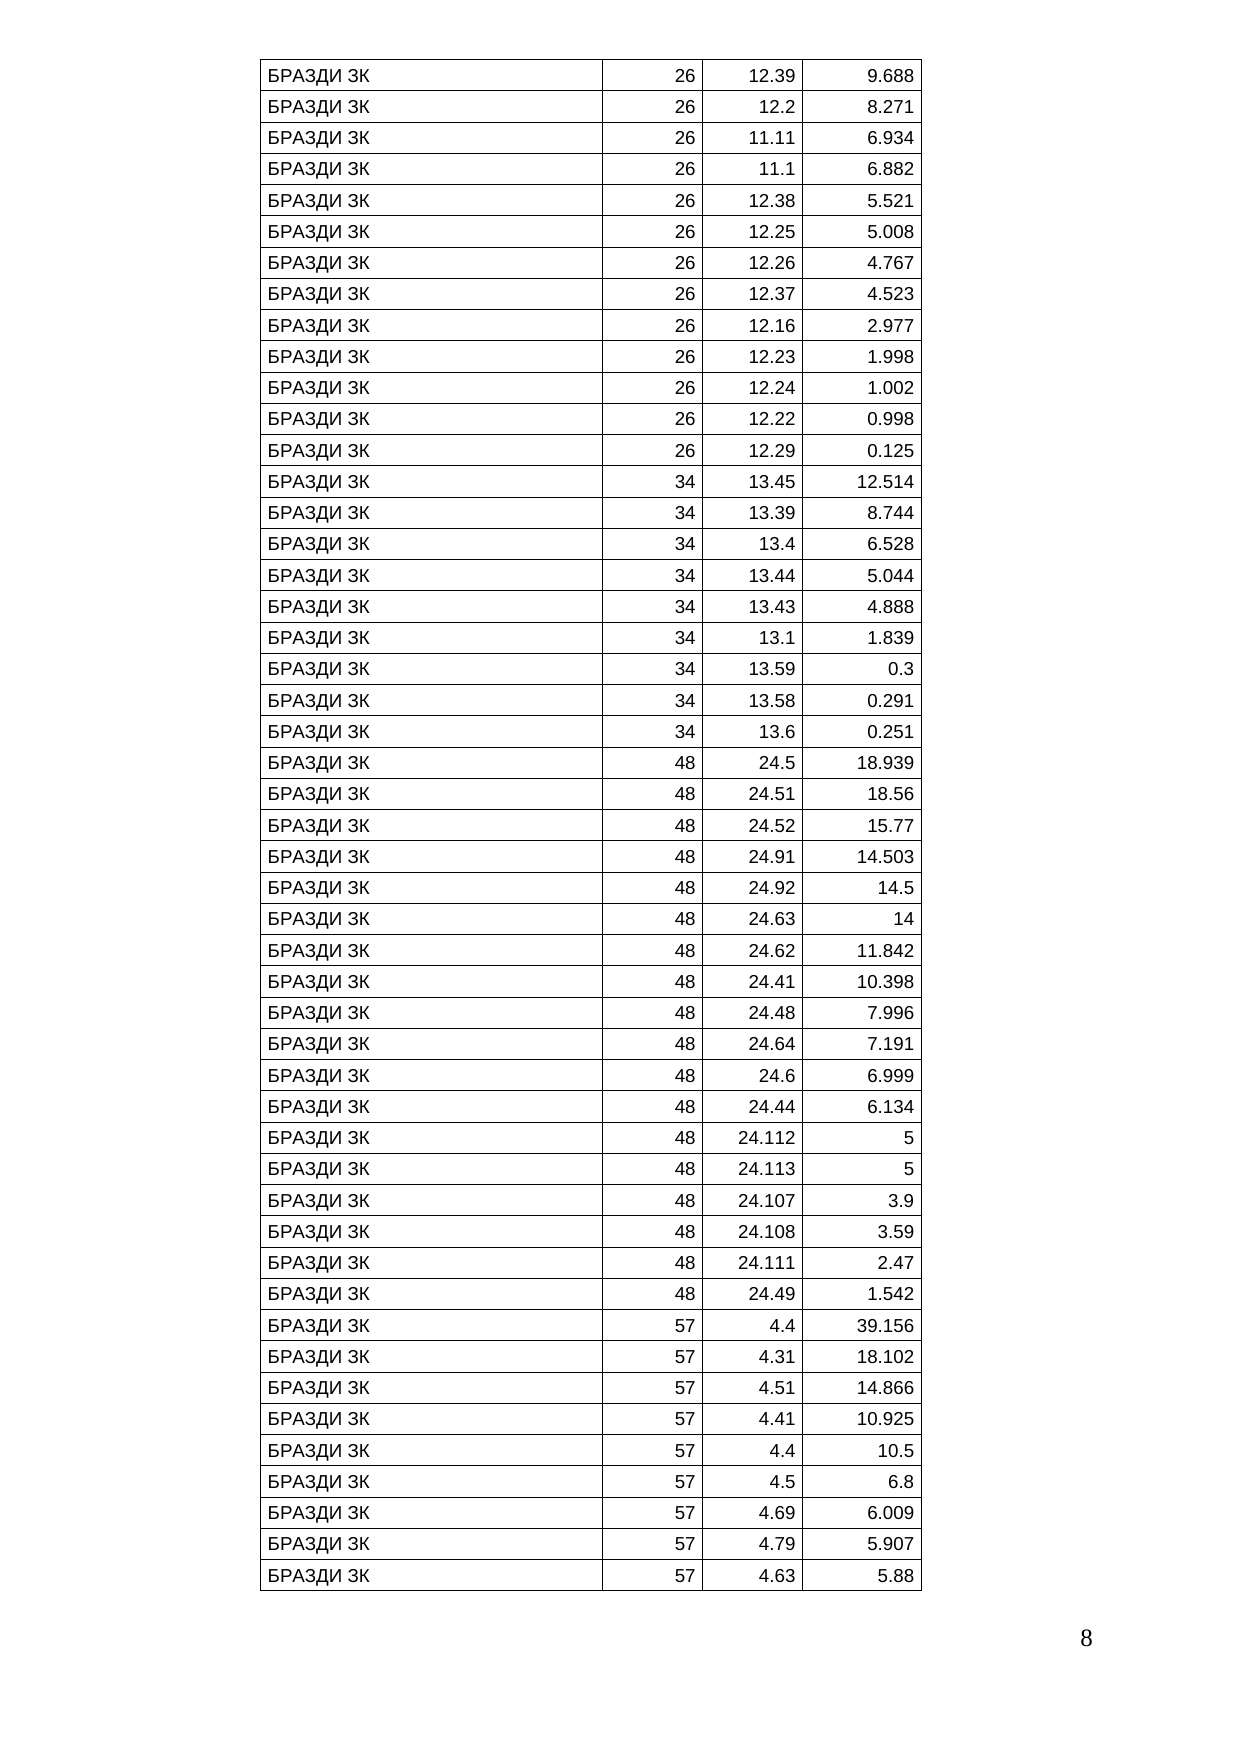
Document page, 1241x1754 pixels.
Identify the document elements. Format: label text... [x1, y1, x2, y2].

table_cell 14.5 [803, 873, 921, 903]
table_cell 48 [603, 904, 702, 934]
table_cell 13.39 [703, 498, 802, 528]
table_cell 18.56 [803, 779, 921, 809]
table_cell 14.503 [803, 841, 921, 872]
table_cell 11.1 [703, 154, 802, 184]
table_cell 18.939 [803, 748, 921, 778]
table_cell 13.1 [703, 623, 802, 653]
table_cell 13.59 [703, 654, 802, 684]
table_cell 57 [603, 1560, 702, 1590]
table_cell 12.26 [703, 248, 802, 278]
table_cell 24.108 [703, 1216, 802, 1247]
table_cell 2.47 [803, 1248, 921, 1278]
table_cell 12.37 [703, 279, 802, 309]
table_cell 14 [803, 904, 921, 934]
table_cell БРАЗДИ ЗК [261, 1216, 602, 1247]
table_cell 24.49 [703, 1279, 802, 1309]
table_cell 24.113 [703, 1154, 802, 1184]
table_cell 4.523 [803, 279, 921, 309]
table_cell 48 [603, 1154, 702, 1184]
table_cell 48 [603, 810, 702, 840]
table_cell 6.8 [803, 1466, 921, 1497]
table_cell 24.64 [703, 1029, 802, 1059]
table_cell БРАЗДИ ЗК [261, 185, 602, 215]
table_cell 48 [603, 1029, 702, 1059]
table_cell 7.191 [803, 1029, 921, 1059]
table_cell 2.977 [803, 310, 921, 340]
table_cell БРАЗДИ ЗК [261, 1185, 602, 1215]
table_cell 10.5 [803, 1435, 921, 1465]
table_cell 48 [603, 1060, 702, 1090]
table_cell 13.4 [703, 529, 802, 559]
table_cell БРАЗДИ ЗК [261, 1373, 602, 1403]
table_cell 24.91 [703, 841, 802, 872]
table_cell БРАЗДИ ЗК [261, 685, 602, 715]
table_cell 5.88 [803, 1560, 921, 1590]
table_cell БРАЗДИ ЗК [261, 591, 602, 622]
table_cell 34 [603, 591, 702, 622]
table_cell БРАЗДИ ЗК [261, 748, 602, 778]
table_cell БРАЗДИ ЗК [261, 1560, 602, 1590]
table_cell 12.24 [703, 373, 802, 403]
table_cell БРАЗДИ ЗК [261, 248, 602, 278]
table_cell 6.528 [803, 529, 921, 559]
table_cell 12.514 [803, 466, 921, 497]
table_cell 48 [603, 1216, 702, 1247]
table_cell БРАЗДИ ЗК [261, 404, 602, 434]
table_cell 9.688 [803, 60, 921, 90]
table_cell БРАЗДИ ЗК [261, 560, 602, 590]
table_cell 57 [603, 1341, 702, 1372]
table_cell БРАЗДИ ЗК [261, 1248, 602, 1278]
table_cell БРАЗДИ ЗК [261, 966, 602, 997]
table_cell БРАЗДИ ЗК [261, 60, 602, 90]
table_cell 4.51 [703, 1373, 802, 1403]
table_cell 4.767 [803, 248, 921, 278]
table_cell 34 [603, 498, 702, 528]
table_cell 0.3 [803, 654, 921, 684]
table_cell БРАЗДИ ЗК [261, 1341, 602, 1372]
table_cell БРАЗДИ ЗК [261, 279, 602, 309]
table_cell БРАЗДИ ЗК [261, 498, 602, 528]
table_cell 48 [603, 841, 702, 872]
table_cell 48 [603, 873, 702, 903]
table_cell БРАЗДИ ЗК [261, 1123, 602, 1153]
table_cell 4.888 [803, 591, 921, 622]
table_cell 13.45 [703, 466, 802, 497]
table_cell 8.271 [803, 91, 921, 122]
table_cell 13.43 [703, 591, 802, 622]
table_cell 4.41 [703, 1404, 802, 1434]
table_cell 26 [603, 248, 702, 278]
table_cell 48 [603, 748, 702, 778]
table_cell 1.839 [803, 623, 921, 653]
table_cell 1.542 [803, 1279, 921, 1309]
table_cell 12.25 [703, 216, 802, 247]
table_cell БРАЗДИ ЗК [261, 1279, 602, 1309]
table_cell 6.134 [803, 1091, 921, 1122]
table_cell 34 [603, 716, 702, 747]
table_cell 26 [603, 373, 702, 403]
table_cell 8.744 [803, 498, 921, 528]
table_cell 14.866 [803, 1373, 921, 1403]
table_cell БРАЗДИ ЗК [261, 1466, 602, 1497]
table_cell 13.58 [703, 685, 802, 715]
table_cell 26 [603, 123, 702, 153]
table_cell 10.398 [803, 966, 921, 997]
table_cell 12.16 [703, 310, 802, 340]
table_cell 12.2 [703, 91, 802, 122]
table_cell 26 [603, 185, 702, 215]
table_cell 48 [603, 998, 702, 1028]
table_cell 5.008 [803, 216, 921, 247]
table_cell БРАЗДИ ЗК [261, 341, 602, 372]
table_cell БРАЗДИ ЗК [261, 216, 602, 247]
table_cell БРАЗДИ ЗК [261, 654, 602, 684]
table_cell БРАЗДИ ЗК [261, 998, 602, 1028]
table_cell 5 [803, 1123, 921, 1153]
table_cell 12.22 [703, 404, 802, 434]
table_cell 24.44 [703, 1091, 802, 1122]
table_cell 0.291 [803, 685, 921, 715]
table_cell 26 [603, 279, 702, 309]
table_cell БРАЗДИ ЗК [261, 154, 602, 184]
table_cell 4.5 [703, 1466, 802, 1497]
table_cell 48 [603, 935, 702, 965]
table_cell 12.29 [703, 435, 802, 465]
table_cell 24.92 [703, 873, 802, 903]
table_cell 6.999 [803, 1060, 921, 1090]
table_cell 1.002 [803, 373, 921, 403]
table_cell 57 [603, 1498, 702, 1528]
table_cell БРАЗДИ ЗК [261, 935, 602, 965]
table_cell 6.934 [803, 123, 921, 153]
table_cell БРАЗДИ ЗК [261, 1091, 602, 1122]
table_cell БРАЗДИ ЗК [261, 1435, 602, 1465]
table_cell БРАЗДИ ЗК [261, 1404, 602, 1434]
table_cell 26 [603, 435, 702, 465]
table_cell 4.63 [703, 1560, 802, 1590]
table_cell 0.125 [803, 435, 921, 465]
table_cell 24.41 [703, 966, 802, 997]
table_cell 48 [603, 1091, 702, 1122]
table_cell 24.6 [703, 1060, 802, 1090]
table_cell 57 [603, 1435, 702, 1465]
table_cell БРАЗДИ ЗК [261, 123, 602, 153]
table_cell 57 [603, 1373, 702, 1403]
table_cell 48 [603, 779, 702, 809]
table_cell БРАЗДИ ЗК [261, 1498, 602, 1528]
table_cell БРАЗДИ ЗК [261, 529, 602, 559]
table_cell 12.23 [703, 341, 802, 372]
table_cell 57 [603, 1310, 702, 1340]
table_cell 24.62 [703, 935, 802, 965]
table_cell 13.44 [703, 560, 802, 590]
table_cell 6.009 [803, 1498, 921, 1528]
table_cell 13.6 [703, 716, 802, 747]
table_cell БРАЗДИ ЗК [261, 716, 602, 747]
table_cell 24.111 [703, 1248, 802, 1278]
table_cell 3.9 [803, 1185, 921, 1215]
table_cell 48 [603, 1123, 702, 1153]
table_cell 18.102 [803, 1341, 921, 1372]
table_cell БРАЗДИ ЗК [261, 310, 602, 340]
table_cell 34 [603, 529, 702, 559]
table_cell 48 [603, 1248, 702, 1278]
table_cell 26 [603, 216, 702, 247]
table_cell 24.52 [703, 810, 802, 840]
table_cell 15.77 [803, 810, 921, 840]
table_cell БРАЗДИ ЗК [261, 466, 602, 497]
table_cell 5.044 [803, 560, 921, 590]
table_cell 11.11 [703, 123, 802, 153]
table_cell 57 [603, 1529, 702, 1559]
table_cell 3.59 [803, 1216, 921, 1247]
table_cell БРАЗДИ ЗК [261, 873, 602, 903]
table_cell 1.998 [803, 341, 921, 372]
table_cell 57 [603, 1466, 702, 1497]
table_cell 4.4 [703, 1435, 802, 1465]
table_cell 11.842 [803, 935, 921, 965]
table_cell 10.925 [803, 1404, 921, 1434]
table_cell 5.521 [803, 185, 921, 215]
table_cell 4.79 [703, 1529, 802, 1559]
table_cell 5.907 [803, 1529, 921, 1559]
table_cell БРАЗДИ ЗК [261, 1154, 602, 1184]
table_cell 5 [803, 1154, 921, 1184]
table_cell 24.63 [703, 904, 802, 934]
table_cell БРАЗДИ ЗК [261, 904, 602, 934]
table_cell 4.31 [703, 1341, 802, 1372]
table_cell БРАЗДИ ЗК [261, 435, 602, 465]
table_cell 34 [603, 623, 702, 653]
table_cell 34 [603, 654, 702, 684]
table_cell БРАЗДИ ЗК [261, 1310, 602, 1340]
table_cell 34 [603, 685, 702, 715]
table_cell 26 [603, 404, 702, 434]
table_cell БРАЗДИ ЗК [261, 841, 602, 872]
table_cell БРАЗДИ ЗК [261, 1029, 602, 1059]
table_cell 0.251 [803, 716, 921, 747]
table_cell 24.107 [703, 1185, 802, 1215]
table_cell 7.996 [803, 998, 921, 1028]
table_cell БРАЗДИ ЗК [261, 1529, 602, 1559]
table_cell 6.882 [803, 154, 921, 184]
table_cell 24.51 [703, 779, 802, 809]
table_cell БРАЗДИ ЗК [261, 1060, 602, 1090]
table_cell 48 [603, 1185, 702, 1215]
table_cell 4.4 [703, 1310, 802, 1340]
table_cell 34 [603, 466, 702, 497]
table_cell 0.998 [803, 404, 921, 434]
table_cell 39.156 [803, 1310, 921, 1340]
table_cell 12.39 [703, 60, 802, 90]
table_cell 24.5 [703, 748, 802, 778]
table_cell 26 [603, 91, 702, 122]
table_cell 24.112 [703, 1123, 802, 1153]
table_cell БРАЗДИ ЗК [261, 623, 602, 653]
table_cell 57 [603, 1404, 702, 1434]
table_cell БРАЗДИ ЗК [261, 779, 602, 809]
table_cell 48 [603, 966, 702, 997]
table_cell 26 [603, 60, 702, 90]
table_cell 26 [603, 310, 702, 340]
table_cell 12.38 [703, 185, 802, 215]
table_cell 26 [603, 154, 702, 184]
table_cell 24.48 [703, 998, 802, 1028]
table_cell 34 [603, 560, 702, 590]
table_cell 26 [603, 341, 702, 372]
table_cell 4.69 [703, 1498, 802, 1528]
table_cell 48 [603, 1279, 702, 1309]
table_cell БРАЗДИ ЗК [261, 91, 602, 122]
table_cell БРАЗДИ ЗК [261, 810, 602, 840]
table_cell БРАЗДИ ЗК [261, 373, 602, 403]
